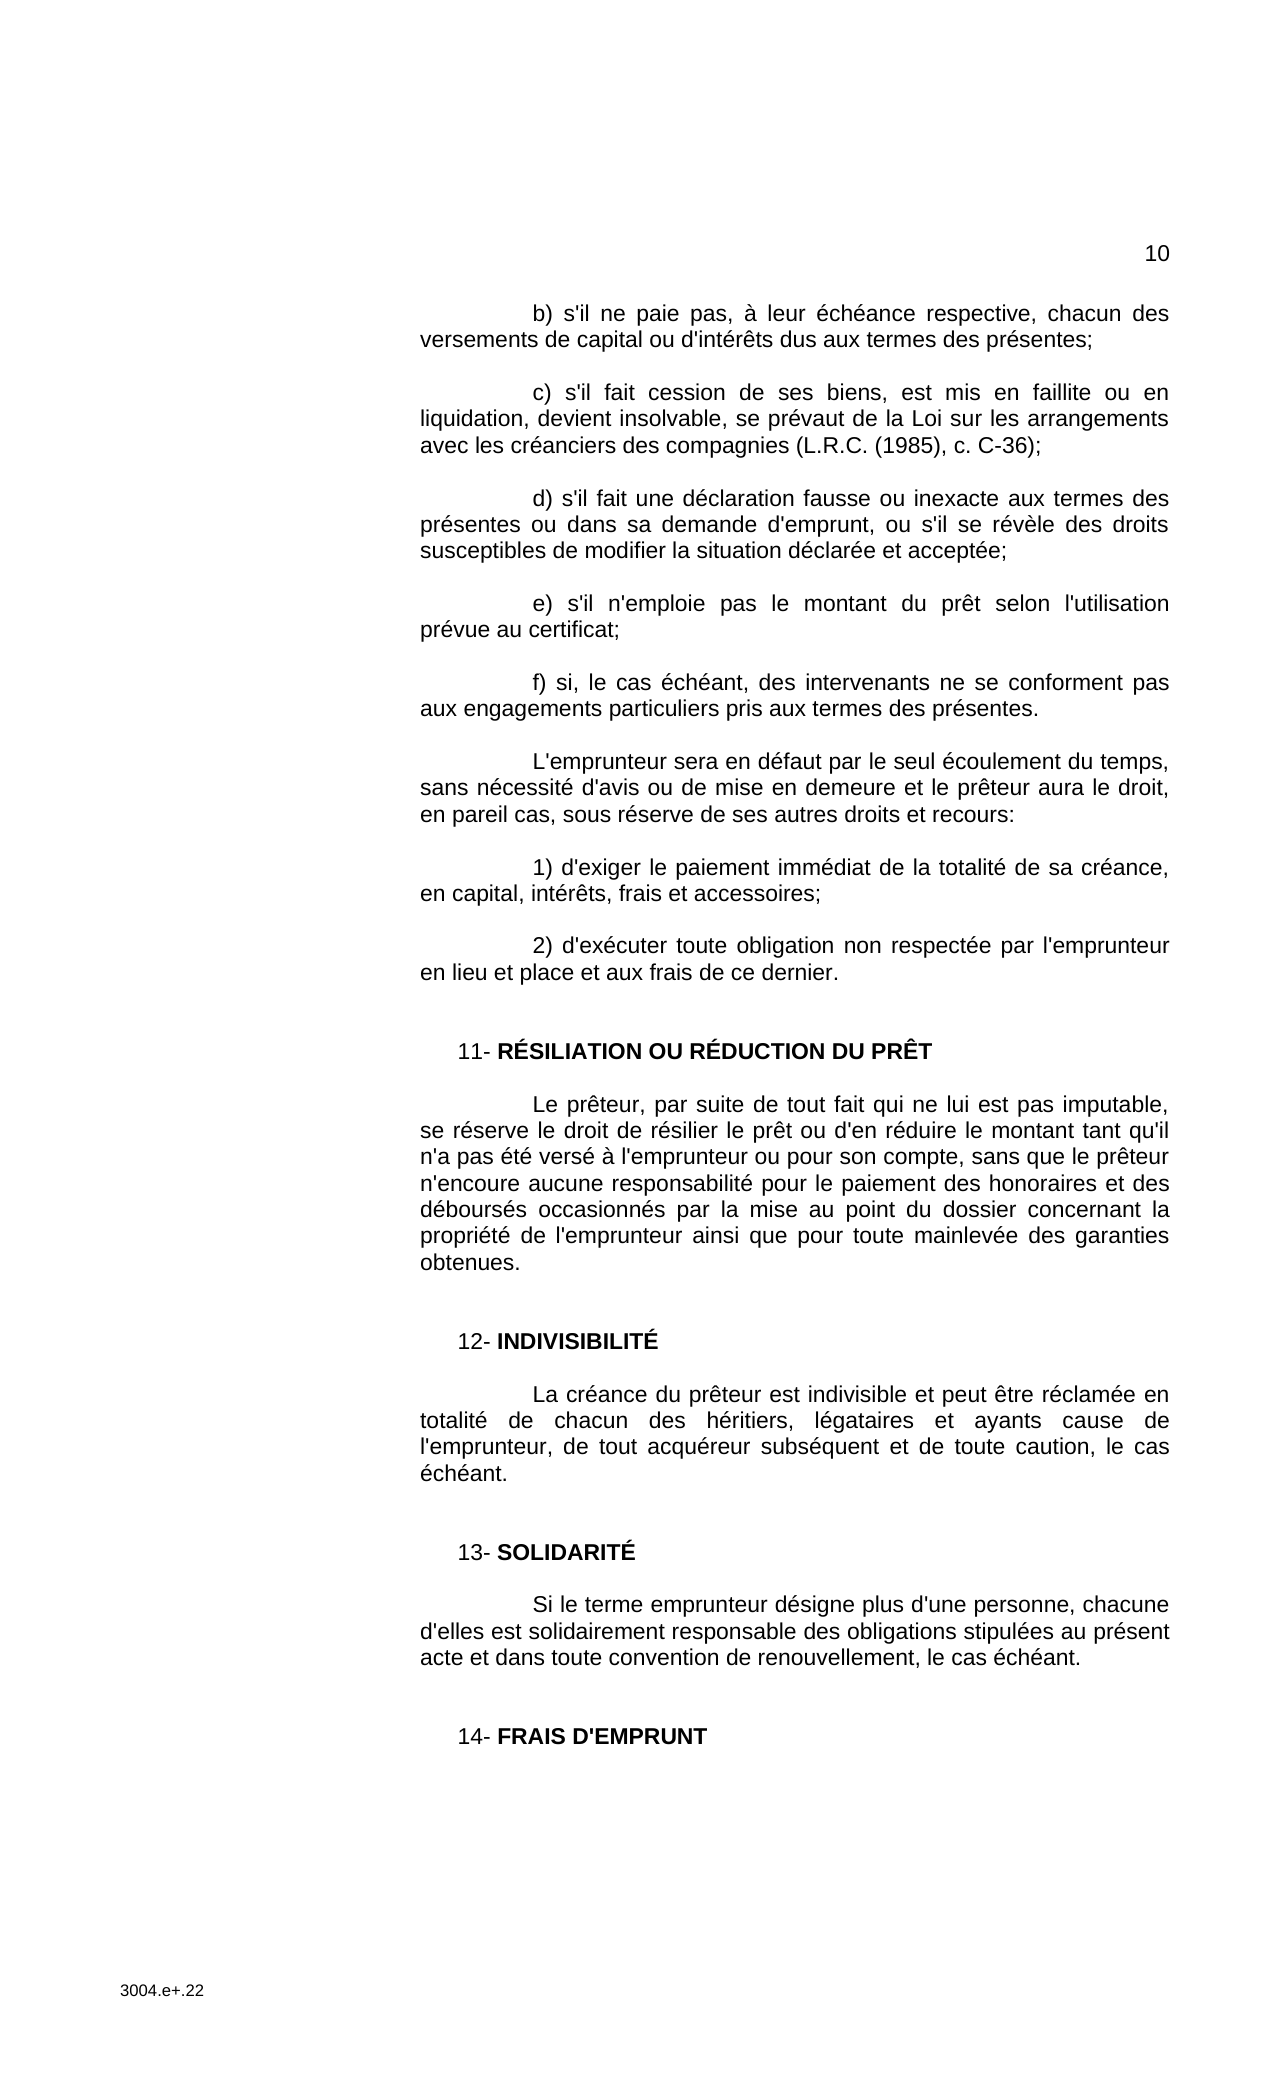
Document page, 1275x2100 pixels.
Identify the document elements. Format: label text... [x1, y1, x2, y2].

text 12- INDIVISIBILITÉ [420, 1328, 1170, 1354]
text Le prêteur, par suite de tout fait qui ne lui est pas imputable, se réserve le droit de résilier le prêt ou d'en réduire le montant tant qu'il n'a pas été versé à l'emprunteur ou pour son compte, sans que le prêteur n'encoure aucune responsabilité pour le paiement des honoraires et des déboursés occasionnés par la mise au point du dossier concernant la propriété de l'emprunteur ainsi que pour toute mainlevée des garanties obtenues. [420, 1091, 1170, 1275]
text 11- RÉSILIATION OU RÉDUCTION DU PRÊT [420, 1038, 1170, 1064]
text L'emprunteur sera en défaut par le seul écoulement du temps, sans nécessité d'avis ou de mise en demeure et le prêteur aura le droit, en pareil cas, sous réserve de ses autres droits et recours: [420, 748, 1170, 827]
text 2) d'exécuter toute obligation non respectée par l'emprunteur en lieu et place et aux frais de ce dernier. [420, 932, 1170, 985]
text c) s'il fait cession de ses biens, est mis en faillite ou en liquidation, devient insolvable, se prévaut de la Loi sur les arrangements avec les créanciers des compagnies (L.R.C. (1985), c. C-36); [420, 379, 1170, 458]
text 14- FRAIS D'EMPRUNT [420, 1723, 1170, 1749]
text f) si, le cas échéant, des intervenants ne se conforment pas aux engagements particuliers pris aux termes des présentes. [420, 669, 1170, 722]
text d) s'il fait une déclaration fausse ou inexacte aux termes des présentes ou dans sa demande d'emprunt, ou s'il se révèle des droits susceptibles de modifier la situation déclarée et acceptée; [420, 484, 1170, 563]
text e) s'il n'emploie pas le montant du prêt selon l'utilisation prévue au certificat; [420, 590, 1170, 643]
text La créance du prêteur est indivisible et peut être réclamée en totalité de chacun des héritiers, légataires et ayants cause de l'emprunteur, de tout acquéreur subséquent et de toute caution, le cas échéant. [420, 1381, 1170, 1486]
text b) s'il ne paie pas, à leur échéance respective, chacun des versements de capital ou d'intérêts dus aux termes des présentes; [420, 300, 1170, 353]
text 13- SOLIDARITÉ [420, 1539, 1170, 1565]
text 1) d'exiger le paiement immédiat de la totalité de sa créance, en capital, intérêts, frais et accessoires; [420, 853, 1170, 906]
text Si le terme emprunteur désigne plus d'une personne, chacune d'elles est solidairement responsable des obligations stipulées au présent acte et dans toute convention de renouvellement, le cas échéant. [420, 1591, 1170, 1670]
